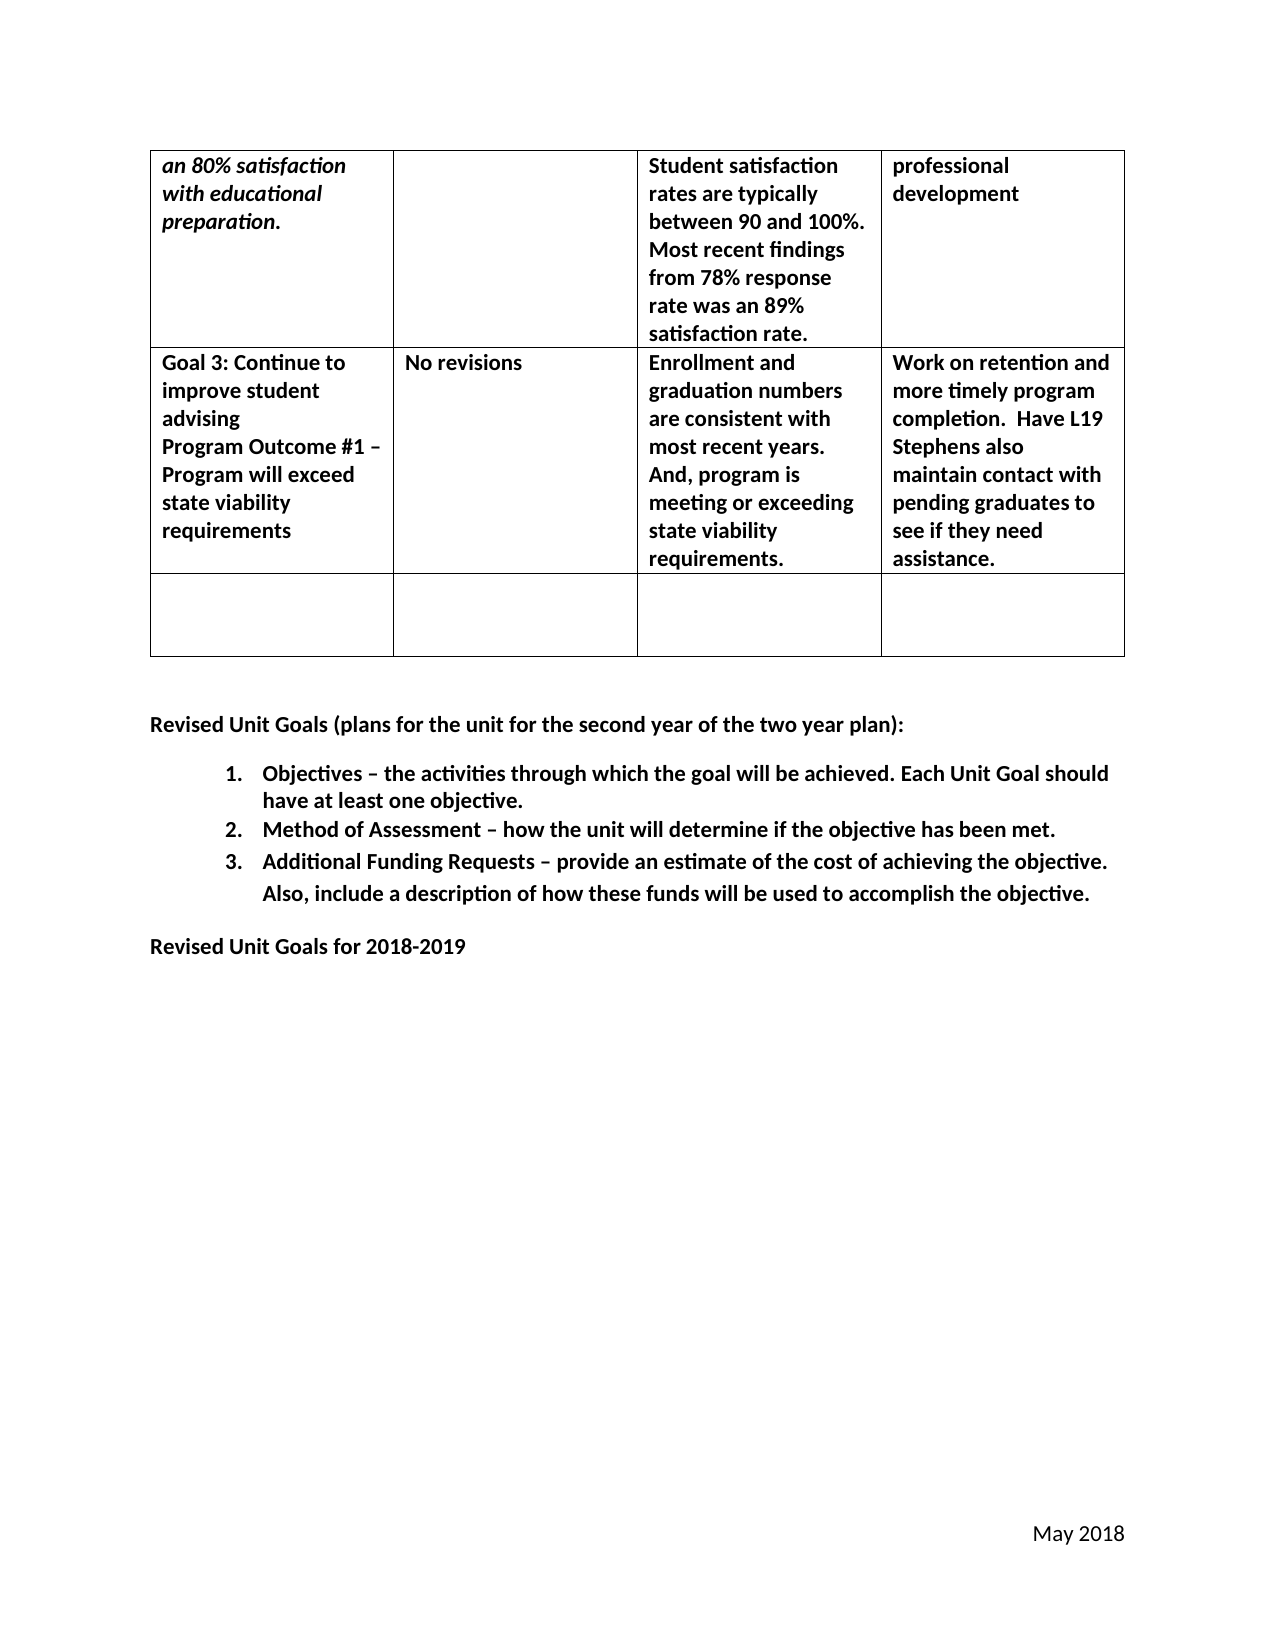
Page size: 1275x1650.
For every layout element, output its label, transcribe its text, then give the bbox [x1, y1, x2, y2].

table_cell Work on retention and more timely program completion. Have L19 Stephens also maintain contact with pending graduates to see if they need assistance. [882, 348, 1124, 572]
list Additional Funding Requests – provide an estimate of the cost of achieving the objective. Also, include a description of how these funds will be used to accomplish the objective. [225, 847, 1125, 907]
list Objectives – the activities through which the goal will be achieved. Each Unit Goal should have at least one objective. [225, 759, 1125, 815]
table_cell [151, 151, 393, 347]
table_cell Goal 3: Continue to improve student advising Program Outcome #1 – Program will exceed state viability requirements [151, 348, 393, 572]
table_cell No revisions [394, 348, 637, 572]
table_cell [882, 151, 1124, 347]
list Method of Assessment – how the unit will determine if the objective has been met. [225, 815, 1125, 843]
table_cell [638, 151, 881, 347]
table_cell Enrollment and graduation numbers are consistent with most recent years. And, program is meeting or exceeding state viability requirements. [638, 348, 881, 572]
table_cell [394, 574, 637, 656]
table_cell [882, 574, 1124, 656]
text Revised Unit Goals (plans for the unit for the second year of the two year plan): [150, 710, 1125, 738]
table_cell [638, 574, 881, 656]
table_cell [151, 574, 393, 656]
text Revised Unit Goals for 2018-2019 [150, 932, 1125, 960]
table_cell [394, 151, 637, 347]
